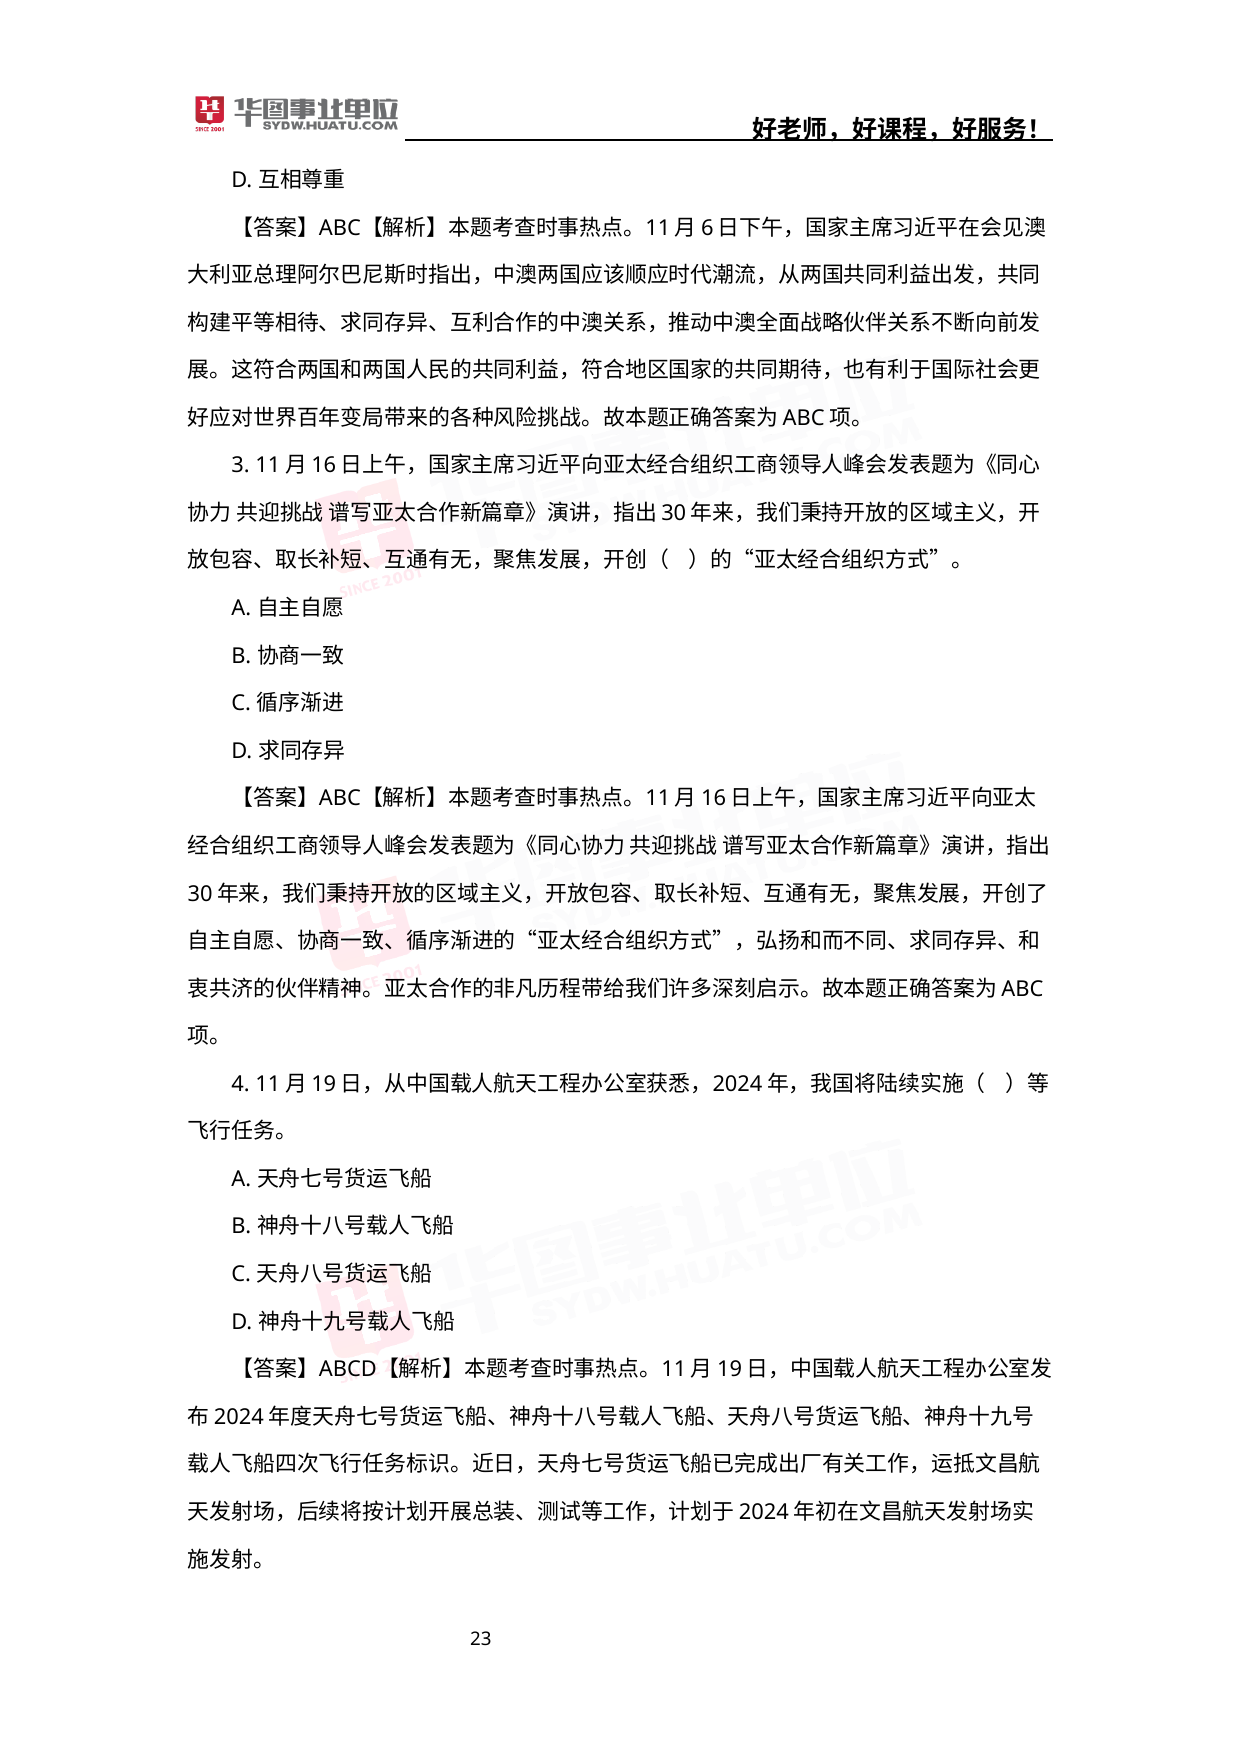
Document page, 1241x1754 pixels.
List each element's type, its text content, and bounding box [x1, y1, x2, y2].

text C. 天舟八号货运飞船 [187, 1256, 1053, 1288]
text 3. 11月16日上午，国家主席习近平向亚太经合组织工商领导人峰会发表题为《同心协力 共迎挑战 谱写亚太合作新篇章》演讲，指出30年来，我们秉持开放的区域主义，开放包容、取长补短、互通有无，聚焦发展，开创（ ）的“亚太经合组织方式”。 [187, 447, 1053, 574]
text A. 自主自愿 [187, 590, 1053, 622]
picture [187, 90, 406, 138]
text 【答案】ABCD【解析】本题考查时事热点。11月19日，中国载人航天工程办公室发布2024年度天舟七号货运飞船、神舟十八号载人飞船、天舟八号货运飞船、神舟十九号载人飞船四次飞行任务标识。近日，天舟七号货运飞船已完成出厂有关工作，运抵文昌航天发射场，后续将按计划开展总装、测试等工作，计划于2024年初在文昌航天发射场实施发射。 [187, 1351, 1053, 1573]
text B. 协商一致 [187, 638, 1053, 669]
text C. 循序渐进 [187, 685, 1053, 717]
text A. 天舟七号货运飞船 [187, 1161, 1053, 1193]
text 4. 11月19日，从中国载人航天工程办公室获悉，2024年，我国将陆续实施（ ）等飞行任务。 [187, 1066, 1053, 1145]
text D. 神舟十九号载人飞船 [187, 1304, 1053, 1335]
text D. 互相尊重 [187, 162, 1053, 194]
text 【答案】ABC【解析】本题考查时事热点。11月16日上午，国家主席习近平向亚太经合组织工商领导人峰会发表题为《同心协力 共迎挑战 谱写亚太合作新篇章》演讲，指出30年来，我们秉持开放的区域主义，开放包容、取长补短、互通有无，聚焦发展，开创了自主自愿、协商一致、循序渐进的“亚太经合组织方式”，弘扬和而不同、求同存异、和衷共济的伙伴精神。亚太合作的非凡历程带给我们许多深刻启示。故本题正确答案为ABC项。 [187, 780, 1053, 1050]
text D. 求同存异 [187, 733, 1053, 764]
text B. 神舟十八号载人飞船 [187, 1208, 1053, 1240]
text 【答案】ABC【解析】本题考查时事热点。11月6日下午，国家主席习近平在会见澳大利亚总理阿尔巴尼斯时指出，中澳两国应该顺应时代潮流，从两国共同利益出发，共同构建平等相待、求同存异、互利合作的中澳关系，推动中澳全面战略伙伴关系不断向前发展。这符合两国和两国人民的共同利益，符合地区国家的共同期待，也有利于国际社会更好应对世界百年变局带来的各种风险挑战。故本题正确答案为ABC项。 [187, 209, 1053, 431]
